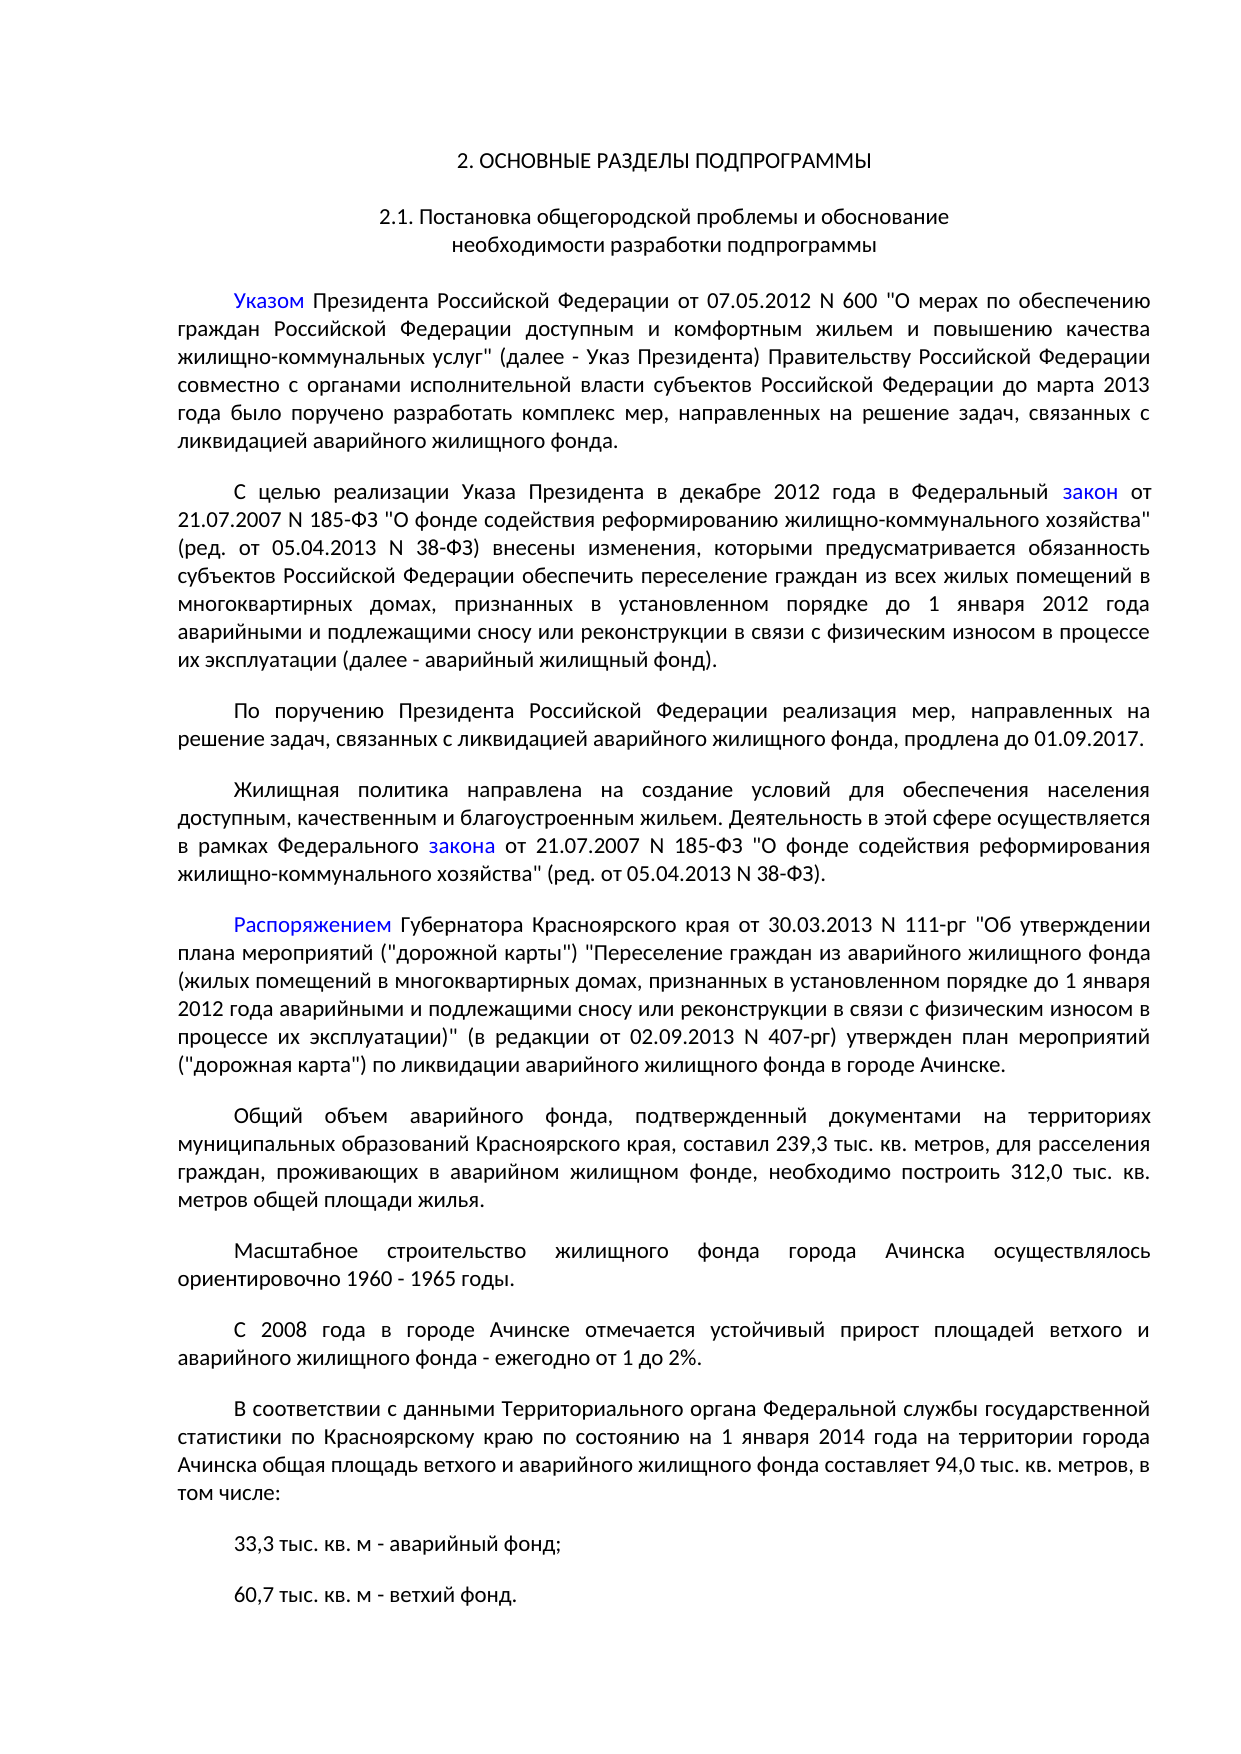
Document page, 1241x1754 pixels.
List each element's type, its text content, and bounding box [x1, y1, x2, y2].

text С 2008 года в городе Ачинске отмечается устойчивый прирост площадей ветхого и аварийного жилищного фонда - ежегодно от 1 до 2%. [177, 1315, 1152, 1371]
text 33,3 тыс. кв. м - аварийный фонд; [177, 1529, 1152, 1557]
text В соответствии с данными Территориального органа Федеральной службы государственной статистики по Красноярскому краю по состоянию на 1 января 2014 года на территории города Ачинска общая площадь ветхого и аварийного жилищного фонда составляет 94,0 тыс. кв. метров, в том числе: [177, 1394, 1152, 1506]
text необходимости разработки подпрограммы [177, 230, 1152, 258]
text 2. ОСНОВНЫЕ РАЗДЕЛЫ ПОДПРОГРАММЫ [177, 146, 1152, 174]
text Масштабное строительство жилищного фонда города Ачинска осуществлялось ориентировочно 1960 - 1965 годы. [177, 1236, 1152, 1292]
text Жилищная политика направлена на создание условий для обеспечения населения доступным, качественным и благоустроенным жильем. Деятельность в этой сфере осуществляется в рамках Федерального закона от 21.07.2007 N 185-ФЗ "О фонде содействия реформирования жилищно-коммунального хозяйства" (ред. от 05.04.2013 N 38-ФЗ). [177, 775, 1152, 887]
text Распоряжением Губернатора Красноярского края от 30.03.2013 N 111-рг "Об утверждении плана мероприятий ("дорожной карты") "Переселение граждан из аварийного жилищного фонда (жилых помещений в многоквартирных домах, признанных в установленном порядке до 1 января 2012 года аварийными и подлежащими сносу или реконструкции в связи с физическим износом в процессе их эксплуатации)" (в редакции от 02.09.2013 N 407-рг) утвержден план мероприятий ("дорожная карта") по ликвидации аварийного жилищного фонда в городе Ачинске. [177, 910, 1152, 1078]
text Указом Президента Российской Федерации от 07.05.2012 N 600 "О мерах по обеспечению граждан Российской Федерации доступным и комфортным жильем и повышению качества жилищно-коммунальных услуг" (далее - Указ Президента) Правительству Российской Федерации совместно с органами исполнительной власти субъектов Российской Федерации до марта 2013 года было поручено разработать комплекс мер, направленных на решение задач, связанных с ликвидацией аварийного жилищного фонда. [177, 286, 1152, 454]
text 2.1. Постановка общегородской проблемы и обоснование [177, 202, 1152, 230]
text 60,7 тыс. кв. м - ветхий фонд. [177, 1580, 1152, 1608]
text Общий объем аварийного фонда, подтвержденный документами на территориях муниципальных образований Красноярского края, составил 239,3 тыс. кв. метров, для расселения граждан, проживающих в аварийном жилищном фонде, необходимо построить 312,0 тыс. кв. метров общей площади жилья. [177, 1101, 1152, 1213]
text С целью реализации Указа Президента в декабре 2012 года в Федеральный закон от 21.07.2007 N 185-ФЗ "О фонде содействия реформированию жилищно-коммунального хозяйства" (ред. от 05.04.2013 N 38-ФЗ) внесены изменения, которыми предусматривается обязанность субъектов Российской Федерации обеспечить переселение граждан из всех жилых помещений в многоквартирных домах, признанных в установленном порядке до 1 января 2012 года аварийными и подлежащими сносу или реконструкции в связи с физическим износом в процессе их эксплуатации (далее - аварийный жилищный фонд). [177, 477, 1152, 673]
text По поручению Президента Российской Федерации реализация мер, направленных на решение задач, связанных с ликвидацией аварийного жилищного фонда, продлена до 01.09.2017. [177, 696, 1152, 752]
